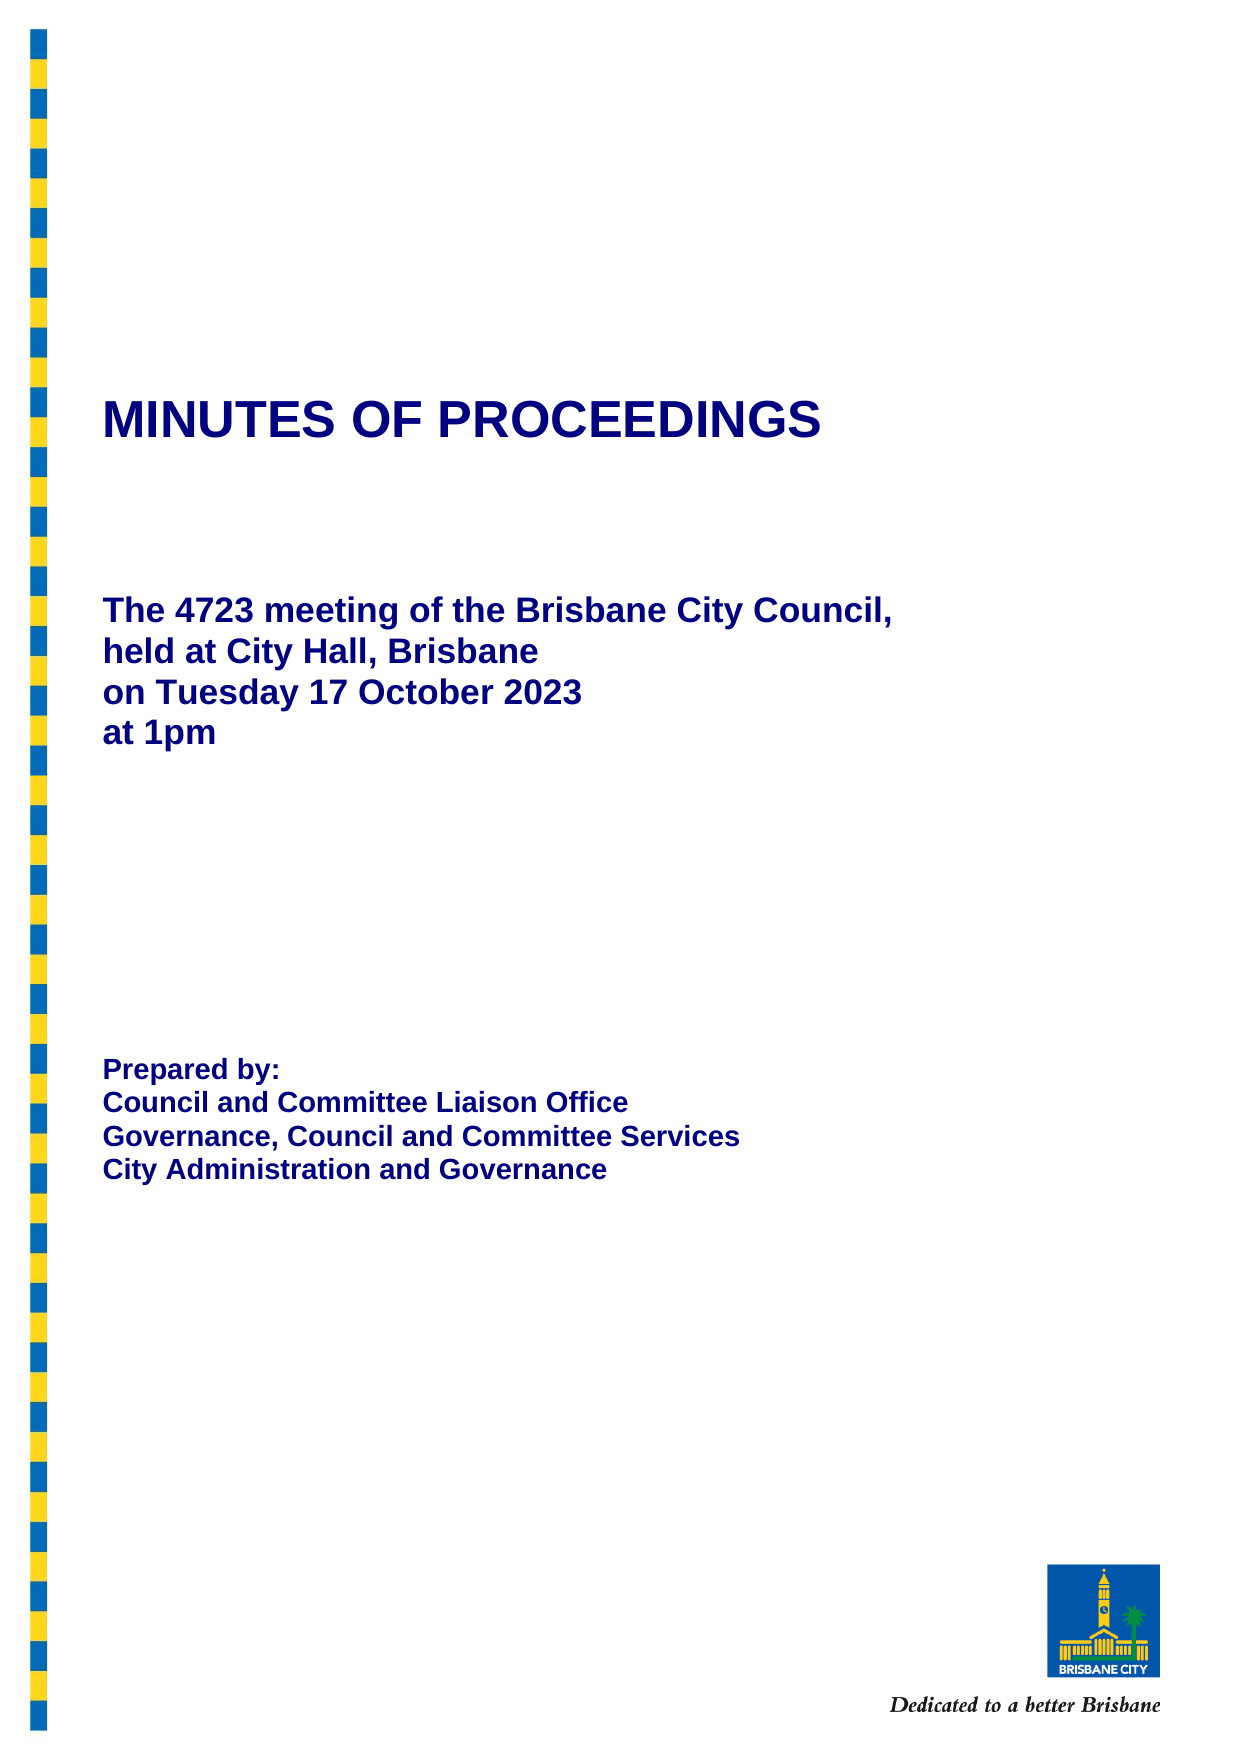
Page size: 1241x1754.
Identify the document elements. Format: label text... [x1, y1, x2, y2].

picture [0, 0, 48, 1754]
picture [889, 1563, 1161, 1712]
text on Tuesday 17 October 2023 [102, 671, 1166, 712]
title MINUTES OF PROCEEDINGS [102, 388, 1166, 448]
text The 4723 meeting of the Brisbane City Council, [102, 589, 1166, 630]
text Governance, Council and Committee Services [102, 1119, 1166, 1152]
text City Administration and Governance [102, 1152, 1166, 1186]
text Council and Committee Liaison Office [102, 1085, 1166, 1119]
text held at City Hall, Brisbane [102, 630, 1166, 671]
text at 1pm [102, 712, 1166, 752]
text Prepared by: [102, 1052, 1166, 1085]
